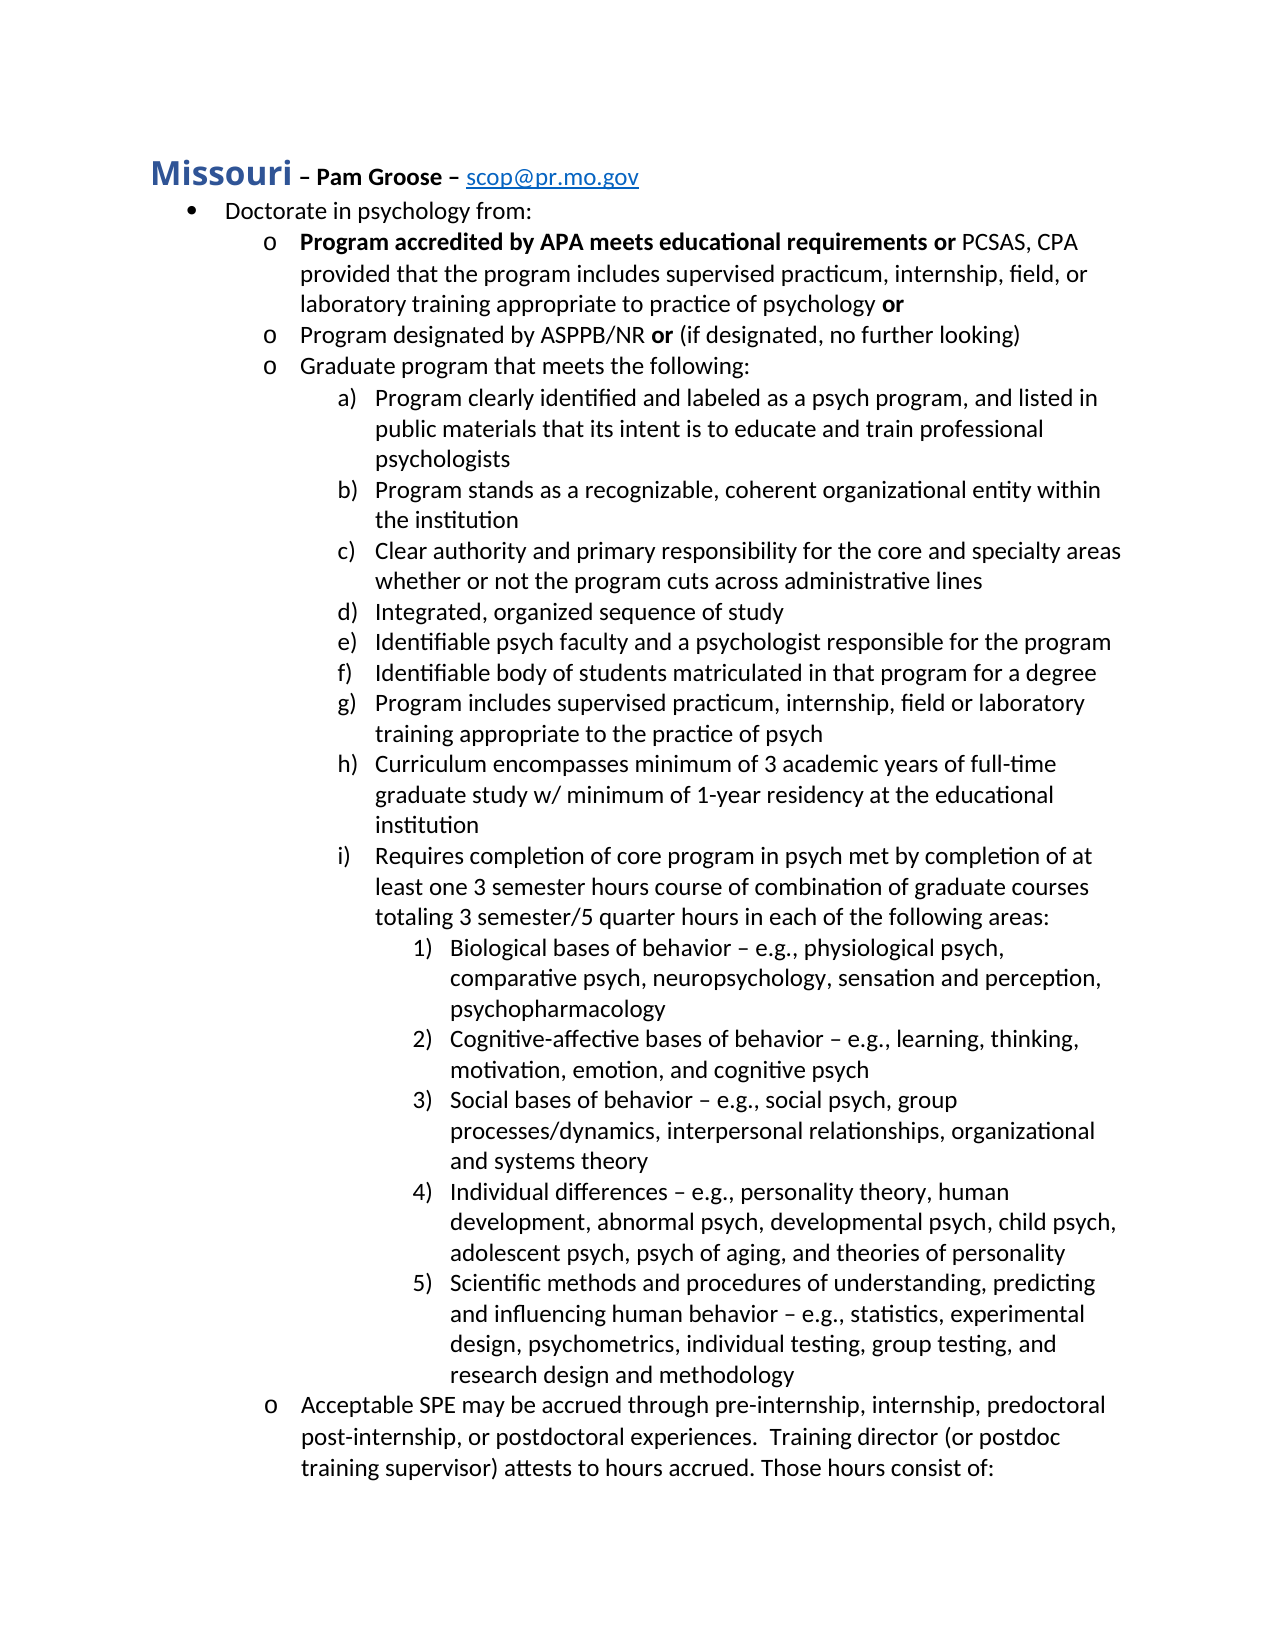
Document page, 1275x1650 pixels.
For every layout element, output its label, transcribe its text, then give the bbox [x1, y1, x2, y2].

list Program clearly identified and labeled as a psych program, and listed in public materials that its intent is to educate and train professional psychologists [337, 382, 1125, 474]
list Requires completion of core program in psych met by completion of at least one 3 semester hours course of combination of graduate courses totaling 3 semester/5 quarter hours in each of the following areas: [337, 840, 1125, 932]
list Program includes supervised practicum, internship, field or laboratory training appropriate to the practice of psych [337, 687, 1125, 748]
list Curriculum encompasses minimum of 3 academic years of full-time graduate study w/ minimum of 1-year residency at the educational institution [337, 748, 1125, 840]
list Individual differences – e.g., personality theory, human development, abnormal psych, developmental psych, child psych, adolescent psych, psych of aging, and theories of personality [412, 1176, 1125, 1267]
list Identifiable body of students matriculated in that program for a degree [337, 657, 1125, 687]
list Social bases of behavior – e.g., social psych, group processes/dynamics, interpersonal relationships, organizational and systems theory [412, 1084, 1125, 1176]
list Clear authority and primary responsibility for the core and specialty areas whether or not the program cuts across administrative lines [337, 535, 1125, 596]
list Scientific methods and procedures of understanding, predicting and influencing human behavior – e.g., statistics, experimental design, psychometrics, individual testing, group testing, and research design and methodology [412, 1267, 1125, 1389]
list Acceptable SPE may be accrued through pre-internship, internship, predoctoral post-internship, or postdoctoral experiences. Training director (or postdoc training supervisor) attests to hours accrued. Those hours consist of: [263, 1389, 1125, 1482]
list Program designated by ASPPB/NR or (if designated, no further looking) [262, 319, 1125, 351]
list Identifiable psych faculty and a psychologist responsible for the program [337, 626, 1125, 657]
list Cognitive-affective bases of behavior – e.g., learning, thinking, motivation, emotion, and cognitive psych [412, 1023, 1125, 1084]
list Integrated, organized sequence of study [337, 596, 1125, 626]
list Program stands as a recognizable, coherent organizational entity within the institution [337, 474, 1125, 535]
text Missouri – Pam Groose – scop@pr.mo.gov [150, 150, 1125, 195]
list Biological bases of behavior – e.g., physiological psych, comparative psych, neuropsychology, sensation and perception, psychopharmacology [412, 932, 1125, 1023]
list Doctorate in psychology from: [187, 195, 1125, 226]
list Program accredited by APA meets educational requirements or PCSAS, CPA provided that the program includes supervised practicum, internship, field, or laboratory training appropriate to practice of psychology or [262, 226, 1125, 319]
list Graduate program that meets the following: [262, 351, 1125, 382]
